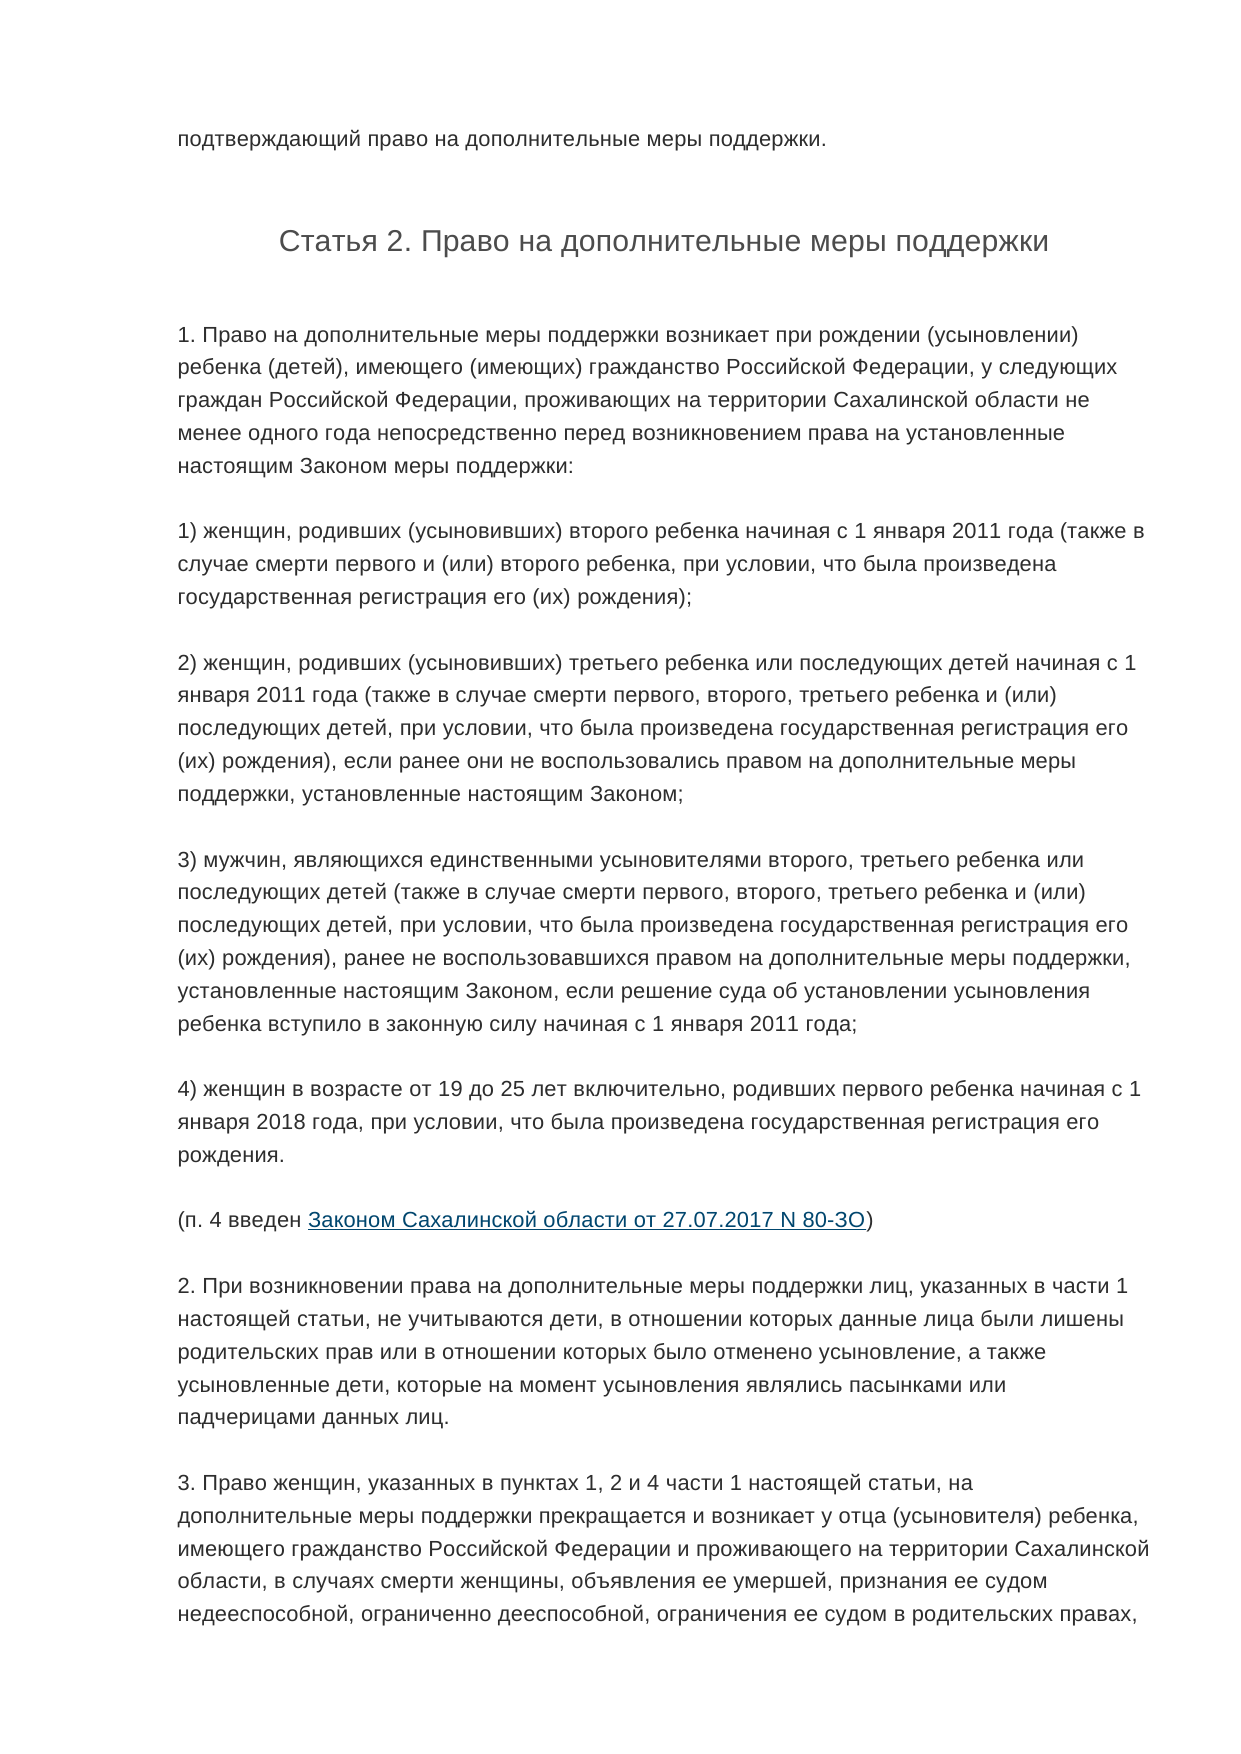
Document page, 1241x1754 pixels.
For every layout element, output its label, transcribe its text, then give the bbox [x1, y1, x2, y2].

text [177, 281, 1152, 1626]
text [177, 118, 1152, 184]
subtitle Статья 2. Право на дополнительные меры поддержки [177, 223, 1152, 258]
